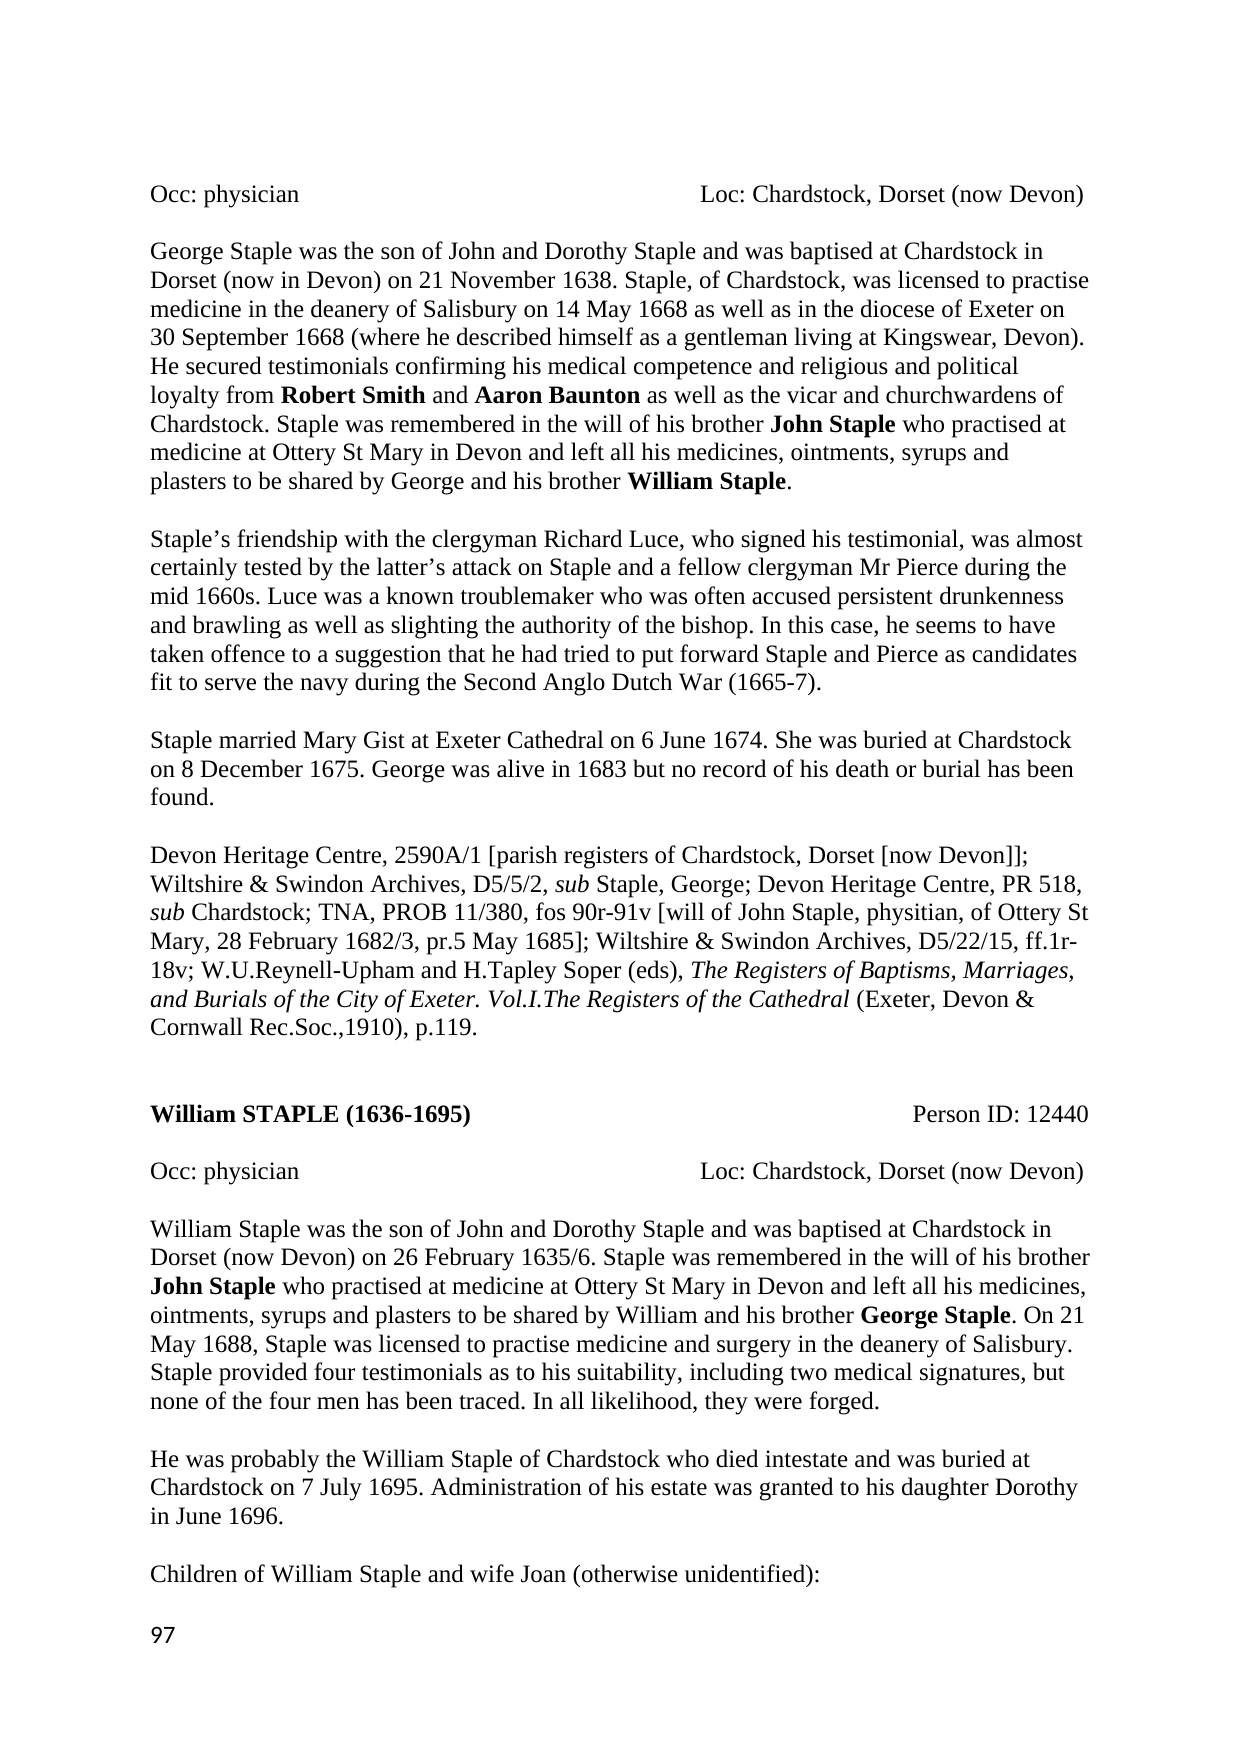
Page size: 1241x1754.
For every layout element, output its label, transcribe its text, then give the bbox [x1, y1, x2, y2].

text Staple’s friendship with the clergyman Richard Luce, who signed his testimonial, was almost certainly tested by the latter’s attack on Staple and a fellow clergyman Mr Pierce during the mid 1660s. Luce was a known troublemaker who was often accused persistent drunkenness and brawling as well as slighting the authority of the bishop. In this case, he seems to have taken offence to a suggestion that he had tried to put forward Staple and Pierce as candidates fit to serve the navy during the Second Anglo Dutch War (1665-7). [150, 524, 1090, 696]
text Occ: physician Loc: Chardstock, Dorset (now Devon) [150, 179, 1090, 207]
text William STAPLE (1636-1695) Person ID: 12440 [150, 1099, 1090, 1127]
text William Staple was the son of John and Dorothy Staple and was baptised at Chardstock in Dorset (now Devon) on 26 February 1635/6. Staple was remembered in the will of his brother John Staple who practised at medicine at Ottery St Mary in Devon and left all his medicines, ointments, syrups and plasters to be shared by William and his brother George Staple. On 21 May 1688, Staple was licensed to practise medicine and surgery in the deanery of Salisbury. Staple provided four testimonials as to his suitability, including two medical signatures, but none of the four men has been traced. In all likelihood, they were forged. [150, 1214, 1090, 1415]
text Staple married Mary Gist at Exeter Cathedral on 6 June 1674. She was buried at Chardstock on 8 December 1675. George was alive in 1683 but no record of his death or burial has been found. [150, 725, 1090, 811]
text Devon Heritage Centre, 2590A/1 [parish registers of Chardstock, Dorset [now Devon]]; Wiltshire & Swindon Archives, D5/5/2, sub Staple, George; Devon Heritage Centre, PR 518, sub Chardstock; TNA, PROB 11/380, fos 90r-91v [will of John Staple, physitian, of Ottery St Mary, 28 February 1682/3, pr.5 May 1685]; Wiltshire & Swindon Archives, D5/22/15, ff.1r-18v; W.U.Reynell-Upham and H.Tapley Soper (eds), The Registers of Baptisms, Marriages, and Burials of the City of Exeter. Vol.I.The Registers of the Cathedral (Exeter, Devon & Cornwall Rec.Soc.,1910), p.119. [150, 840, 1090, 1041]
text Occ: physician Loc: Chardstock, Dorset (now Devon) [150, 1156, 1090, 1185]
text Children of William Staple and wife Joan (otherwise unidentified): [150, 1559, 1090, 1587]
text He was probably the William Staple of Chardstock who died intestate and was buried at Chardstock on 7 July 1695. Administration of his estate was granted to his daughter Dorothy in June 1696. [150, 1444, 1090, 1530]
text George Staple was the son of John and Dorothy Staple and was baptised at Chardstock in Dorset (now in Devon) on 21 November 1638. Staple, of Chardstock, was licensed to practise medicine in the deanery of Salisbury on 14 May 1668 as well as in the diocese of Exeter on 30 September 1668 (where he described himself as a gentleman living at Kingswear, Devon). He secured testimonials confirming his medical competence and religious and political loyalty from Robert Smith and Aaron Baunton as well as the vicar and churchwardens of Chardstock. Staple was remembered in the will of his brother John Staple who practised at medicine at Ottery St Mary in Devon and left all his medicines, ointments, syrups and plasters to be shared by George and his brother William Staple. [150, 236, 1090, 495]
